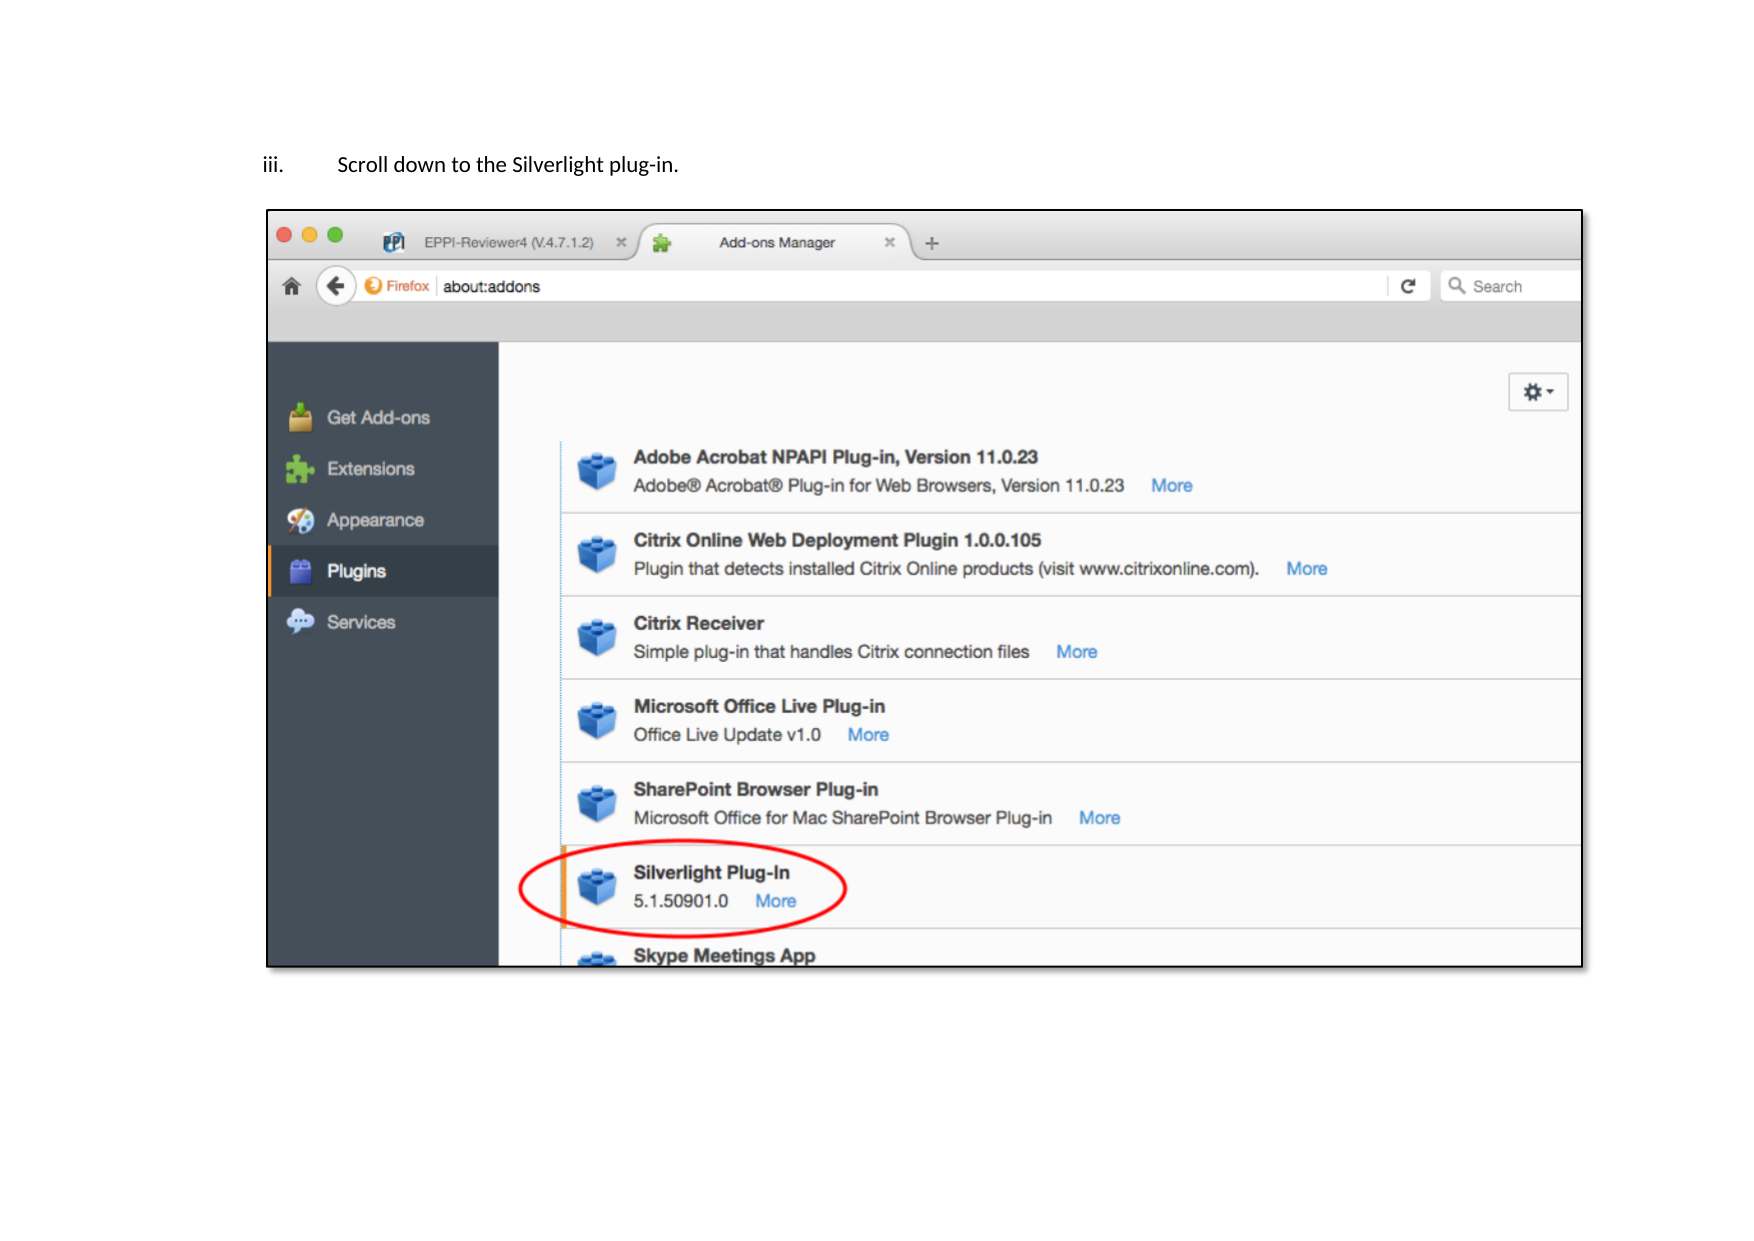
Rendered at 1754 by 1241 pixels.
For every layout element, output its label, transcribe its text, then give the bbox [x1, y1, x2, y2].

picture [262, 206, 1596, 978]
list Scroll down to the Silverlight plug-in. [262, 150, 1604, 178]
